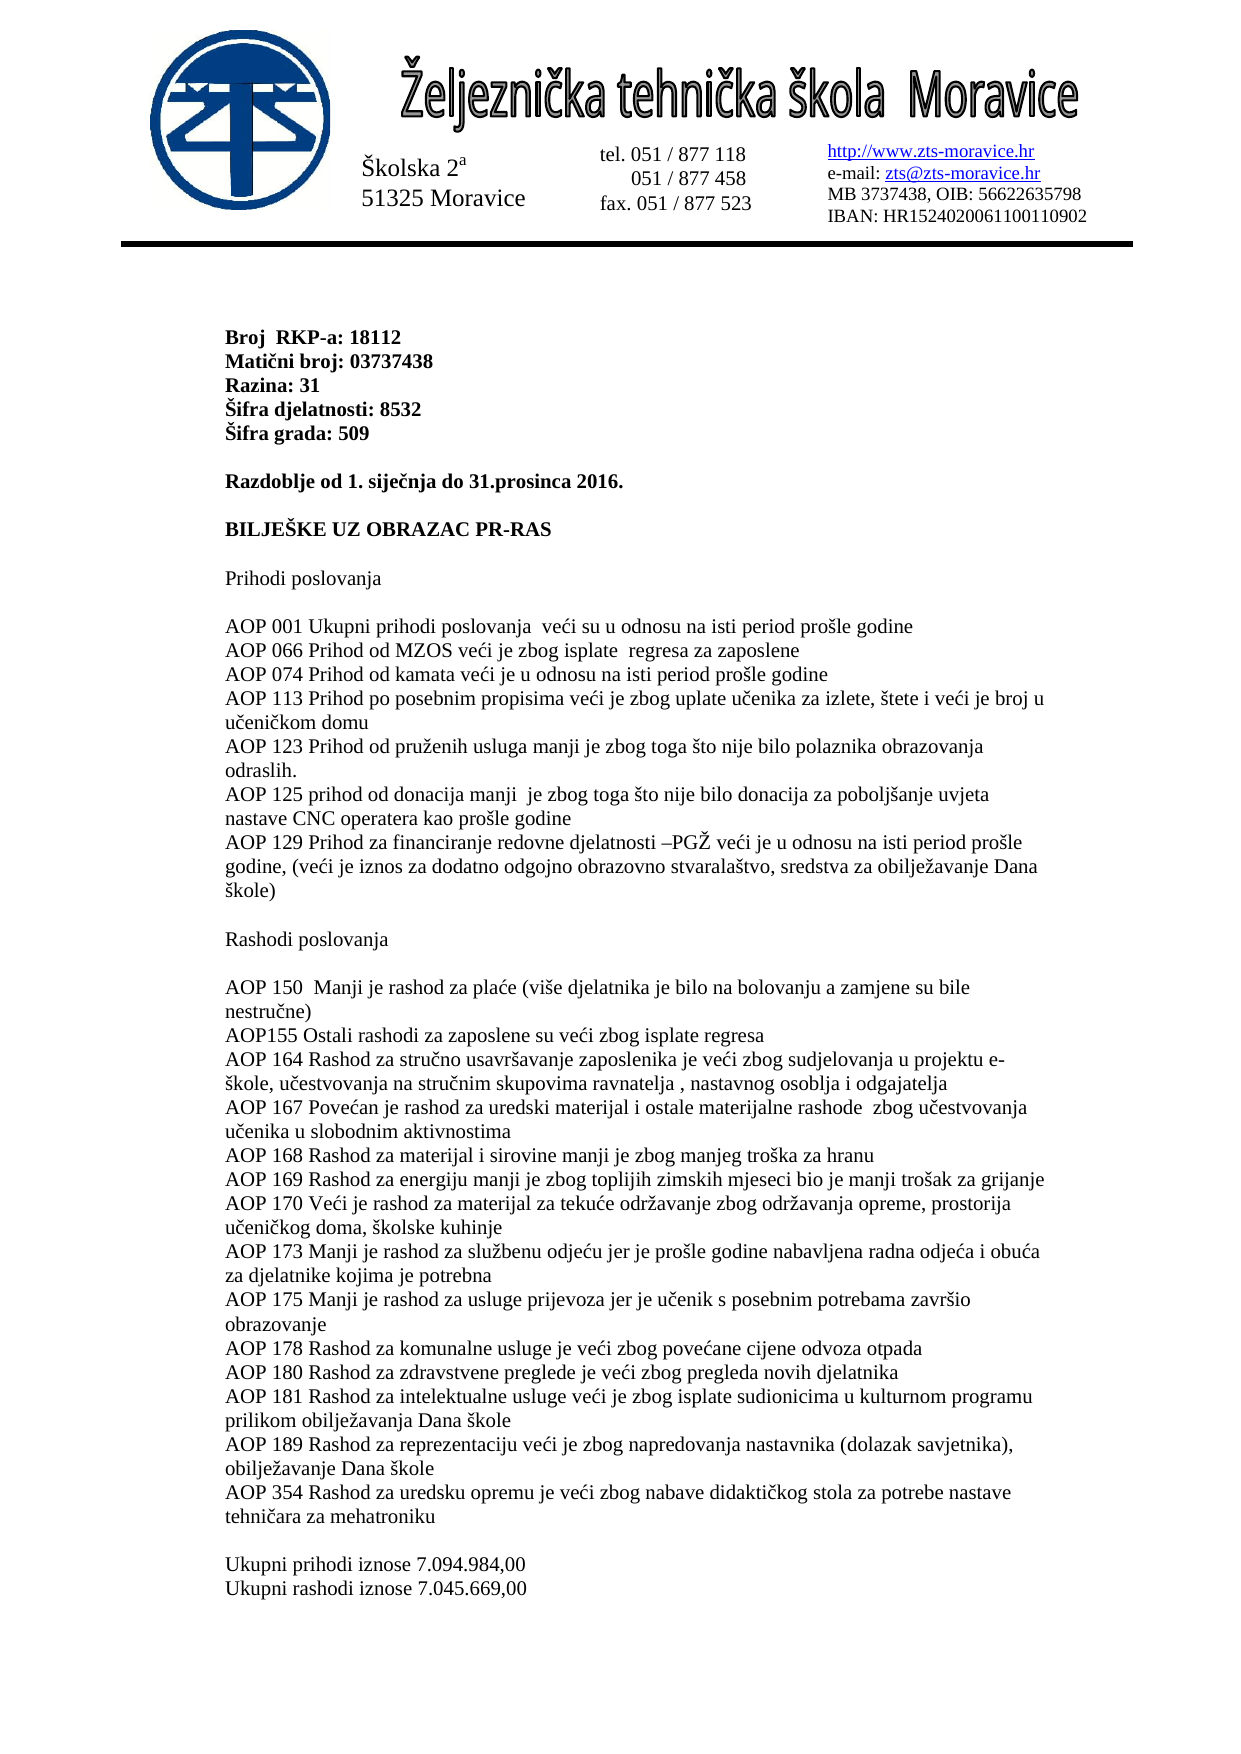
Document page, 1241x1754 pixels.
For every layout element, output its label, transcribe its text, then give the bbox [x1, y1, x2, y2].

text Razina: 31 [225, 373, 1053, 397]
text AOP 125 prihod od donacija manji je zbog toga što nije bilo donacija za poboljšanje uvjeta nastave CNC operatera kao prošle godine [225, 782, 1053, 830]
text AOP 170 Veći je rashod za materijal za tekuće održavanje zbog održavanja opreme, prostorija učeničkog doma, školske kuhinje [225, 1191, 1053, 1239]
text Matični broj: 03737438 [225, 349, 1053, 373]
text Razdoblje od 1. siječnja do 31.prosinca 2016. [225, 469, 1053, 493]
text AOP 169 Rashod za energiju manji je zbog toplijih zimskih mjeseci bio je manji trošak za grijanje [225, 1167, 1053, 1191]
text AOP 066 Prihod od MZOS veći je zbog isplate regresa za zaposlene [225, 638, 1053, 662]
text Ukupni prihodi iznose 7.094.984,00 [225, 1552, 1053, 1576]
text AOP 129 Prihod za financiranje redovne djelatnosti –PGŽ veći je u odnosu na isti period prošle godine, (veći je iznos za dodatno odgojno obrazovno stvaralaštvo, sredstva za obilježavanje Dana škole) [225, 830, 1053, 902]
text Broj RKP-a: 18112 [225, 325, 1053, 349]
text AOP 175 Manji je rashod za usluge prijevoza jer je učenik s posebnim potrebama završio obrazovanje [225, 1287, 1053, 1336]
text Šifra djelatnosti: 8532 [225, 397, 1053, 421]
text Šifra grada: 509 [225, 421, 1053, 445]
text AOP 189 Rashod za reprezentaciju veći je zbog napredovanja nastavnika (dolazak savjetnika), obilježavanje Dana škole [225, 1432, 1053, 1480]
text AOP 074 Prihod od kamata veći je u odnosu na isti period prošle godine [225, 662, 1053, 686]
text Ukupni rashodi iznose 7.045.669,00 [225, 1576, 1053, 1600]
text AOP 168 Rashod za materijal i sirovine manji je zbog manjeg troška za hranu [225, 1143, 1053, 1167]
picture [150, 30, 331, 210]
text BILJEŠKE UZ OBRAZAC PR-RAS [225, 517, 1053, 541]
text AOP155 Ostali rashodi za zaposlene su veći zbog isplate regresa [225, 1023, 1053, 1047]
text Rashodi poslovanja [225, 926, 1053, 951]
text AOP 164 Rashod za stručno usavršavanje zaposlenika je veći zbog sudjelovanja u projektu e-škole, učestvovanja na stručnim skupovima ravnatelja , nastavnog osoblja i odgajatelja [225, 1047, 1053, 1095]
text AOP 178 Rashod za komunalne usluge je veći zbog povećane cijene odvoza otpada [225, 1336, 1053, 1359]
text Prihodi poslovanja [225, 566, 1053, 589]
text AOP 173 Manji je rashod za službenu odjeću jer je prošle godine nabavljena radna odjeća i obuća za djelatnike kojima je potrebna [225, 1239, 1053, 1287]
text AOP 123 Prihod od pruženih usluga manji je zbog toga što nije bilo polaznika obrazovanja odraslih. [225, 734, 1053, 782]
text AOP 001 Ukupni prihodi poslovanja veći su u odnosu na isti period prošle godine [225, 614, 1053, 638]
text AOP 150 Manji je rashod za plaće (više djelatnika je bilo na bolovanju a zamjene su bile nestručne) [225, 974, 1053, 1023]
text AOP 167 Povećan je rashod za uredski materijal i ostale materijalne rashode zbog učestvovanja učenika u slobodnim aktivnostima [225, 1095, 1053, 1143]
text AOP 180 Rashod za zdravstvene preglede je veći zbog pregleda novih djelatnika [225, 1359, 1053, 1384]
text AOP 181 Rashod za intelektualne usluge veći je zbog isplate sudionicima u kulturnom programu prilikom obilježavanja Dana škole [225, 1384, 1053, 1432]
text AOP 354 Rashod za uredsku opremu je veći zbog nabave didaktičkog stola za potrebe nastave tehničara za mehatroniku [225, 1480, 1053, 1528]
text AOP 113 Prihod po posebnim propisima veći je zbog uplate učenika za izlete, štete i veći je broj u učeničkom domu [225, 686, 1053, 734]
